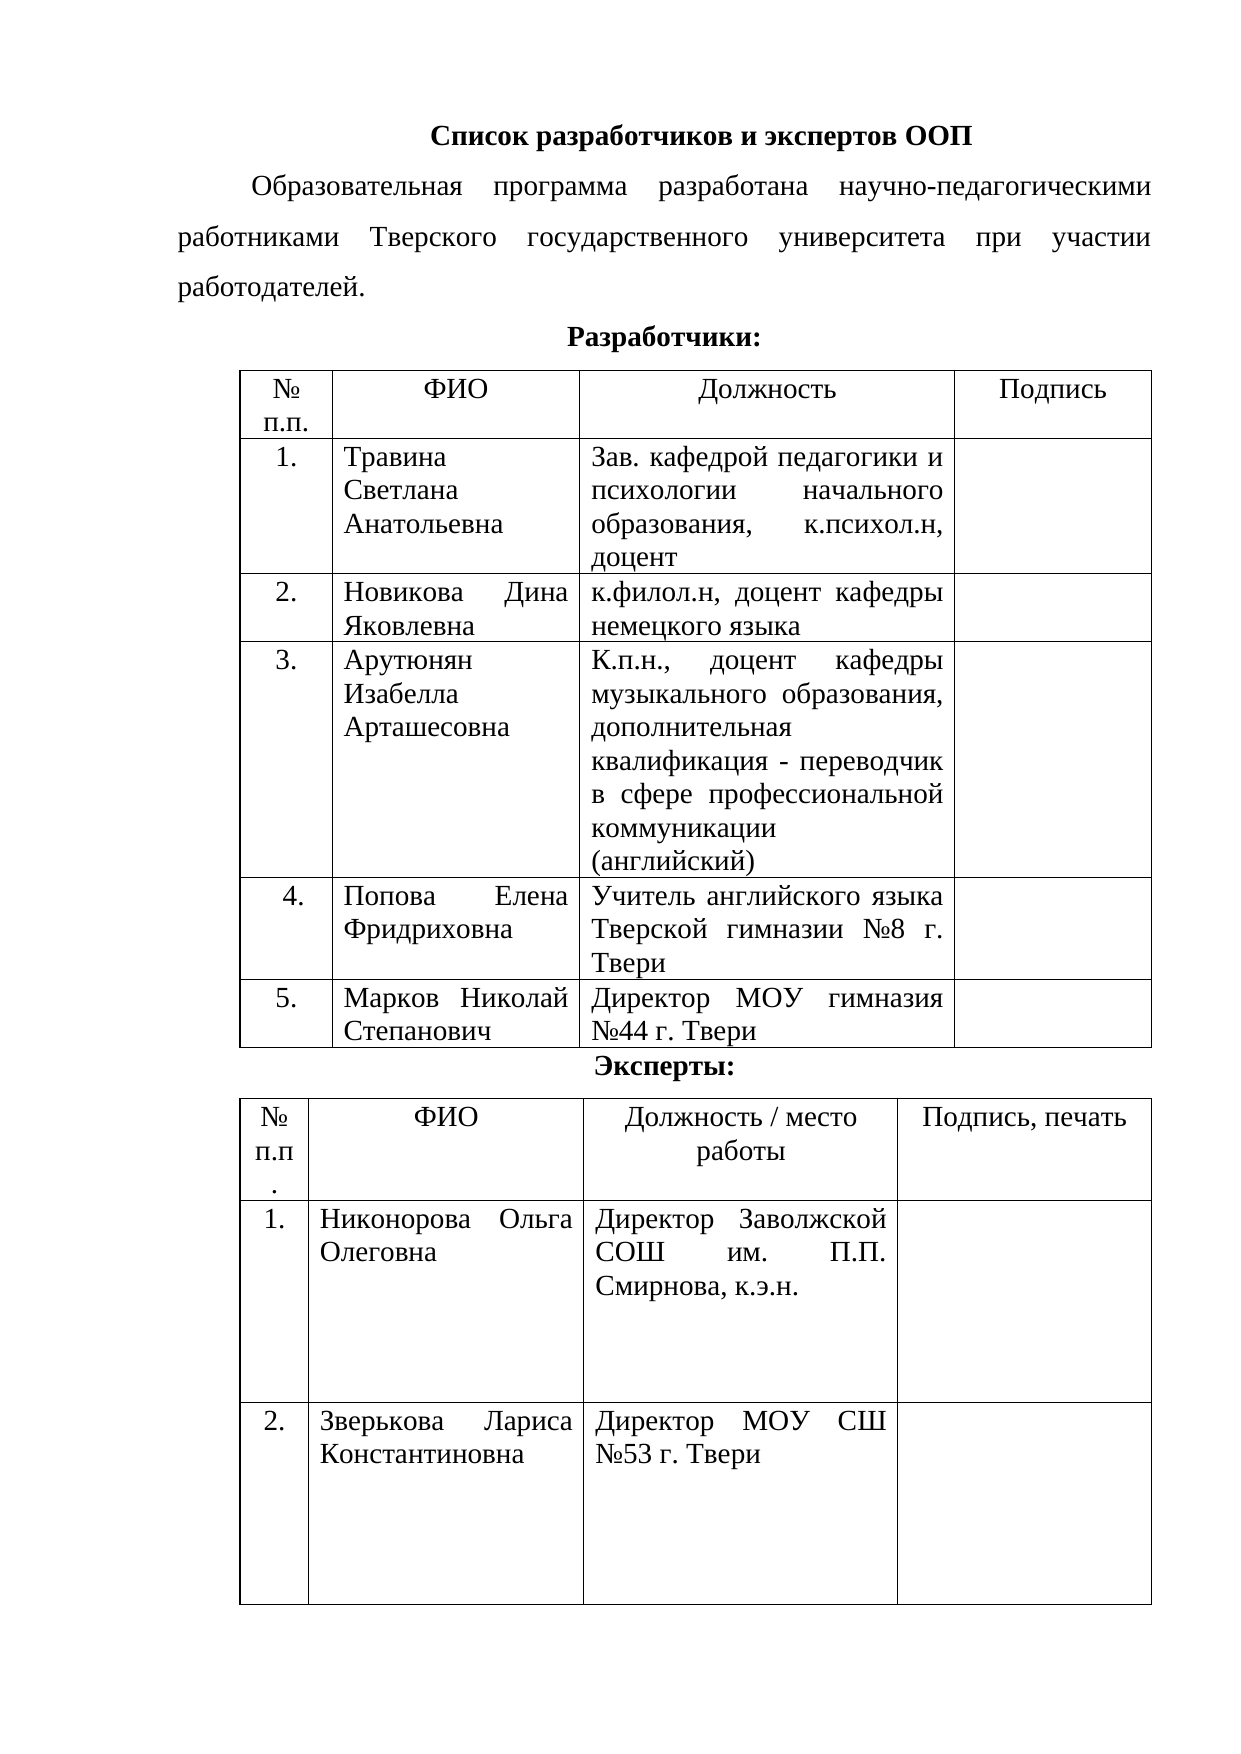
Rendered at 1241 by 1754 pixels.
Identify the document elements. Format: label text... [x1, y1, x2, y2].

table_cell [955, 642, 1151, 877]
table_cell Новикова Дина Яковлевна [333, 574, 579, 641]
table_cell 3. [241, 642, 332, 877]
text Список разработчиков и экспертов ООП [177, 118, 1152, 152]
table_header Подпись [955, 371, 1151, 438]
table_cell Марков Николай Степанович [333, 980, 579, 1047]
table_cell К.п.н., доцент кафедры музыкального образования, дополнительная квалификация - переводчик в сфере профессиональной коммуникации (английский) [580, 642, 954, 877]
table_cell 2. [241, 574, 332, 641]
text Образовательная программа разработана научно-педагогическими работниками Тверского государственного университета при участии работодателей. [177, 168, 1152, 303]
table_cell [955, 980, 1151, 1047]
table_cell Зверькова Лариса Константиновна [309, 1403, 583, 1604]
table_header Должность [580, 371, 954, 438]
table_header № п.п. [241, 371, 332, 438]
table_cell [955, 878, 1151, 979]
table_cell Директор Заволжской СОШ им. П.П. Смирнова, к.э.н. [584, 1201, 897, 1402]
table_cell [955, 574, 1151, 641]
table_cell Директор МОУ СШ №53 г. Твери [584, 1403, 897, 1604]
table_cell Попова Елена Фридриховна [333, 878, 579, 979]
table_cell Зав. кафедрой педагогики и психологии начального образования, к.психол.н, доцент [580, 439, 954, 573]
table_cell [898, 1403, 1151, 1604]
text Разработчики: [177, 319, 1152, 353]
table_header Подпись, печать [898, 1099, 1151, 1200]
table_cell Арутюнян Изабелла Арташесовна [333, 642, 579, 877]
table_cell 1. [241, 1201, 308, 1402]
table_header ФИО [309, 1099, 583, 1200]
table_cell [955, 439, 1151, 573]
table_cell Учитель английского языка Тверской гимназии №8 г. Твери [580, 878, 954, 979]
table_cell [898, 1201, 1151, 1402]
table_cell Директор МОУ гимназия №44 г. Твери [580, 980, 954, 1047]
table_cell Никонорова Ольга Олеговна [309, 1201, 583, 1402]
table_cell 2. [241, 1403, 308, 1604]
table_header № п.п. [241, 1099, 308, 1200]
text Эксперты: [177, 1048, 1152, 1081]
table_cell к.филол.н, доцент кафедры немецкого языка [580, 574, 954, 641]
table_cell Травина Светлана Анатольевна [333, 439, 579, 573]
table_cell 1. [241, 439, 332, 573]
table_cell 5. [241, 980, 332, 1047]
table_header ФИО [333, 371, 579, 438]
table_header Должность / место работы [584, 1099, 897, 1200]
table_cell 4. [241, 878, 332, 979]
